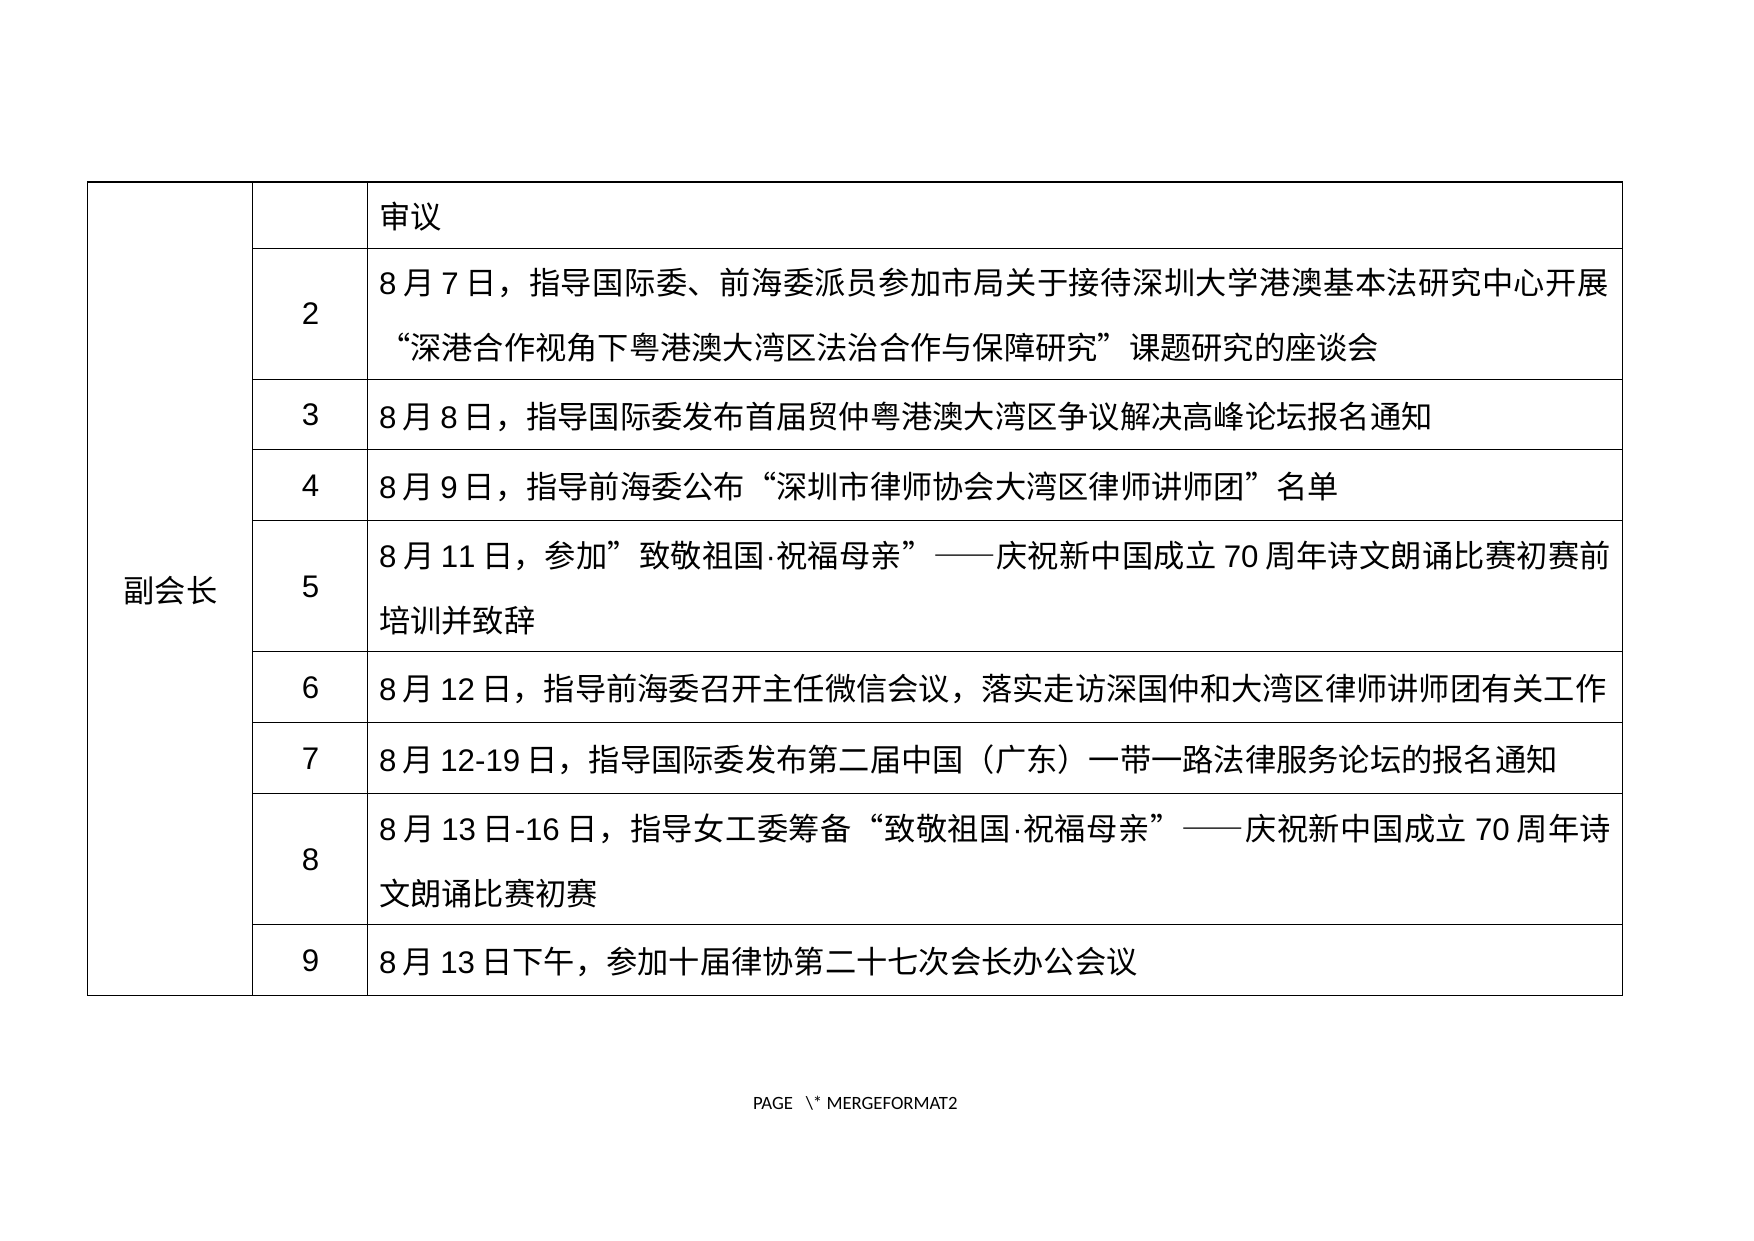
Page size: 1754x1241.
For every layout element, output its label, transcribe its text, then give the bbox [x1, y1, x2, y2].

table_cell 3 [253, 380, 367, 449]
table_cell 6 [253, 652, 367, 722]
table_cell 8月12-19日，指导国际委发布第二届中国（广东）一带一路法律服务论坛的报名通知 [368, 723, 1622, 793]
table_cell 8月8日，指导国际委发布首届贸仲粤港澳大湾区争议解决高峰论坛报名通知 [368, 380, 1622, 449]
table_cell 8月9日，指导前海委公布“深圳市律师协会大湾区律师讲师团”名单 [368, 450, 1622, 520]
table_cell 8月7日，指导国际委、前海委派员参加市局关于接待深圳大学港澳基本法研究中心开展“深港合作视角下粤港澳大湾区法治合作与保障研究”课题研究的座谈会 [368, 249, 1622, 378]
table_cell 8月13日-16日，指导女工委筹备“致敬祖国·祝福母亲”——庆祝新中国成立70周年诗文朗诵比赛初赛 [368, 794, 1622, 924]
table_cell 8 [253, 794, 367, 924]
table_cell 韩 俊 副会长 [88, 183, 252, 995]
table_cell 9 [253, 925, 367, 995]
table_cell 7 [253, 723, 367, 793]
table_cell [368, 183, 1622, 247]
table_cell 4 [253, 450, 367, 520]
table_cell 2 [253, 249, 367, 378]
table_cell 8月12日，指导前海委召开主任微信会议，落实走访深国仲和大湾区律师讲师团有关工作 [368, 652, 1622, 722]
table_cell 5 [253, 521, 367, 651]
table_cell 8月11日，参加”致敬祖国·祝福母亲”——庆祝新中国成立70周年诗文朗诵比赛初赛前培训并致辞 [368, 521, 1622, 651]
table_cell 1 [253, 183, 367, 247]
table_cell 8月13日下午，参加十届律协第二十七次会长办公会议 [368, 925, 1622, 995]
